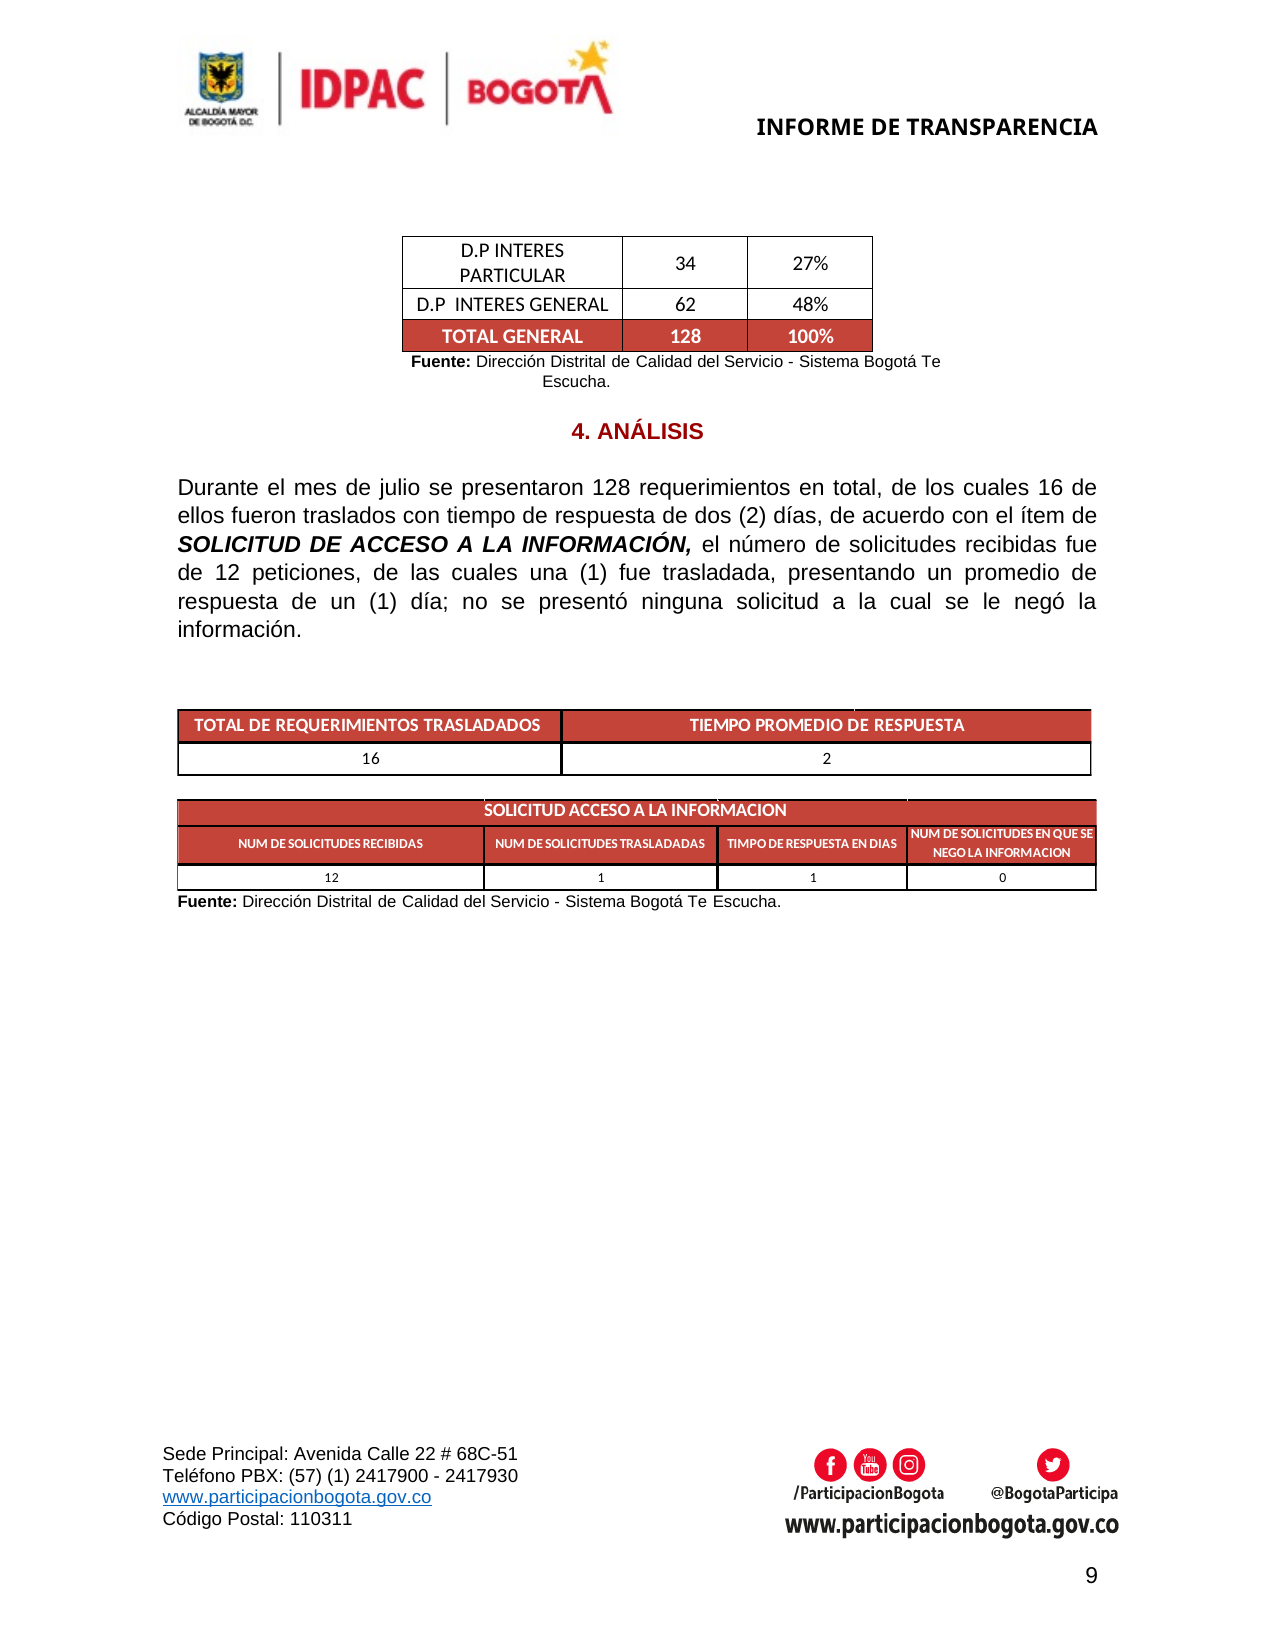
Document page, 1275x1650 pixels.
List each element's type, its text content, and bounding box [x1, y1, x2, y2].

table_cell 27% [748, 237, 872, 288]
subtitle 4. ANÁLISIS [177, 418, 1098, 444]
table_cell 100% [748, 320, 872, 351]
table_cell 62 [623, 289, 747, 319]
table_cell 34 [623, 237, 747, 288]
table_cell 48% [748, 289, 872, 319]
table_cell D.P INTERES GENERAL [403, 289, 622, 319]
text Durante el mes de julio se presentaron 128 requerimientos en total, de los cuales 16 de ellos fueron traslados con tiempo de respuesta de dos (2) días, de acuerdo con el ítem de SOLICITUD DE ACCESO A LA INFORMACIÓN, el número de solicitudes recibidas fue de 12 peticiones, de las cuales una (1) fue trasladada, presentando un promedio de respuesta de un (1) día; no se presentó ninguna solicitud a la cual se le negó la información. [177, 474, 1098, 642]
text Fuente: Dirección Distrital de Calidad del Servicio - Sistema Bogotá Te Escucha. [177, 352, 975, 391]
text Fuente: Dirección Distrital de Calidad del Servicio - Sistema Bogotá Te Escucha. [177, 892, 975, 911]
picture [781, 1442, 1126, 1545]
table_cell TOTAL GENERAL [403, 320, 622, 351]
table_cell 128 [623, 320, 747, 351]
picture [177, 35, 620, 136]
table_cell D.P INTERES PARTICULAR [403, 237, 622, 288]
